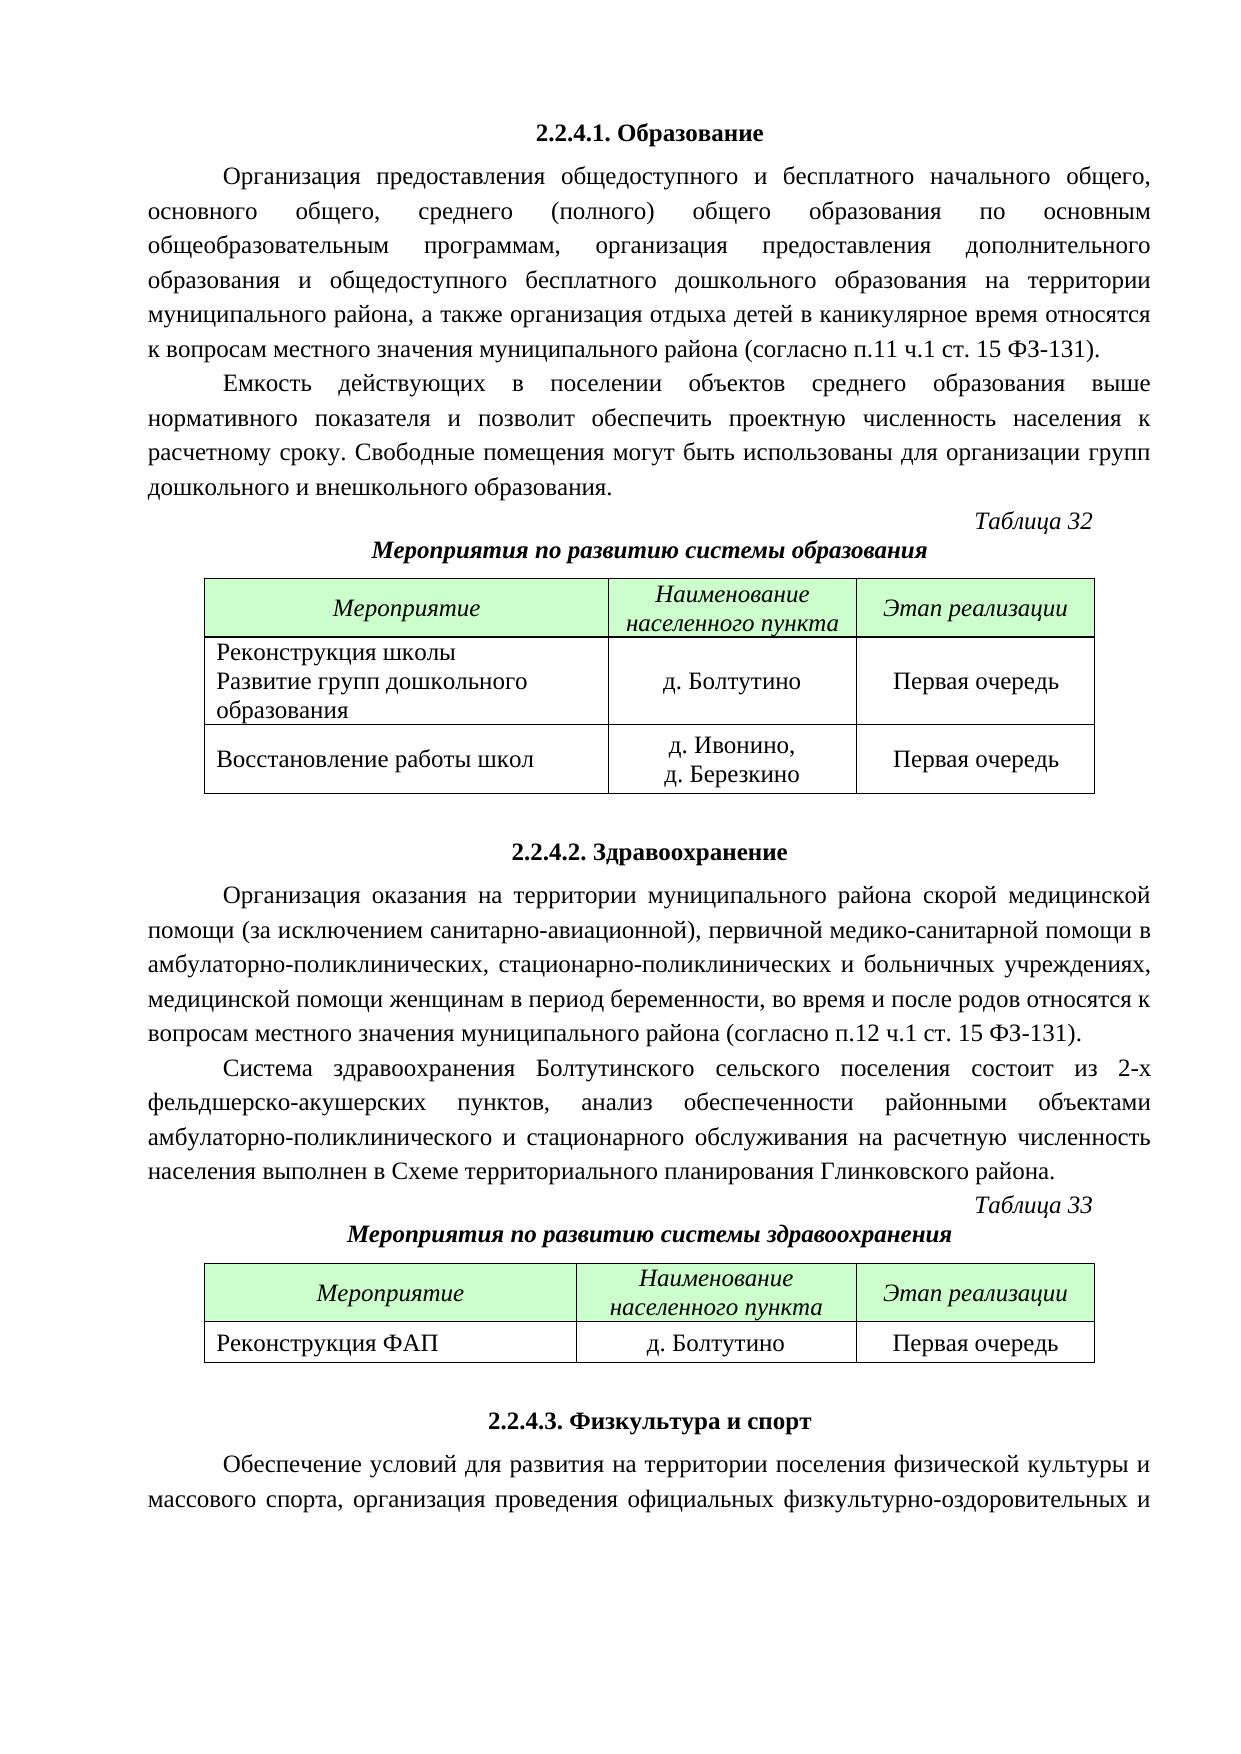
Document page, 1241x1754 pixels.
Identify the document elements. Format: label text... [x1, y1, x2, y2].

text Таблица 32 [148, 506, 1093, 535]
text Таблица 33 [148, 1191, 1093, 1219]
text Мероприятия по развитию системы образования [148, 535, 1152, 563]
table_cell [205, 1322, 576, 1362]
text 2.2.4.2. Здравоохранение [148, 837, 1152, 866]
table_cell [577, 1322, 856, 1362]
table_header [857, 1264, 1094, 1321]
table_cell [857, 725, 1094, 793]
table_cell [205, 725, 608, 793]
text Организация оказания на территории муниципального района скорой медицинской помощи (за исключением санитарно-авиационной), первичной медико-санитарной помощи в амбулаторно-поликлинических, стационарно-поликлинических и больничных учреждениях, медицинской помощи женщинам в период беременности, во время и после родов относятся к вопросам местного значения муниципального района (согласно п.12 ч.1 ст. 15 ФЗ-131). [148, 880, 1152, 1047]
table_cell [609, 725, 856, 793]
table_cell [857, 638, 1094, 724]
text 2.2.4.3. Физкультура и спорт [148, 1406, 1152, 1435]
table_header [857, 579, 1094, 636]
text Организация предоставления общедоступного и бесплатного начального общего, основного общего, среднего (полного) общего образования по основным общеобразовательным программам, организация предоставления дополнительного образования и общедоступного бесплатного дошкольного образования на территории муниципального района, а также организация отдыха детей в каникулярное время относятся к вопросам местного значения муниципального района (согласно п.11 ч.1 ст. 15 ФЗ-131). [148, 161, 1152, 362]
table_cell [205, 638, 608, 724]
text Емкость действующих в поселении объектов среднего образования выше нормативного показателя и позволит обеспечить проектную численность населения к расчетному сроку. Свободные помещения могут быть использованы для организации групп дошкольного и внешкольного образования. [148, 368, 1152, 500]
text 2.2.4.1. Образование [148, 118, 1152, 147]
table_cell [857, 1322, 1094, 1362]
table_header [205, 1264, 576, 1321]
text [148, 1449, 1152, 1512]
text Система здравоохранения Болтутинского сельского поселения состоит из 2-х фельдшерско-акушерских пунктов, анализ обеспеченности районными объектами амбулаторно-поликлинического и стационарного обслуживания на расчетную численность населения выполнен в Схеме территориального планирования Глинковского района. [148, 1053, 1152, 1185]
text Мероприятия по развитию системы здравоохранения [148, 1219, 1152, 1248]
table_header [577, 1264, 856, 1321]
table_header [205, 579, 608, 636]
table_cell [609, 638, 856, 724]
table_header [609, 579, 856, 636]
